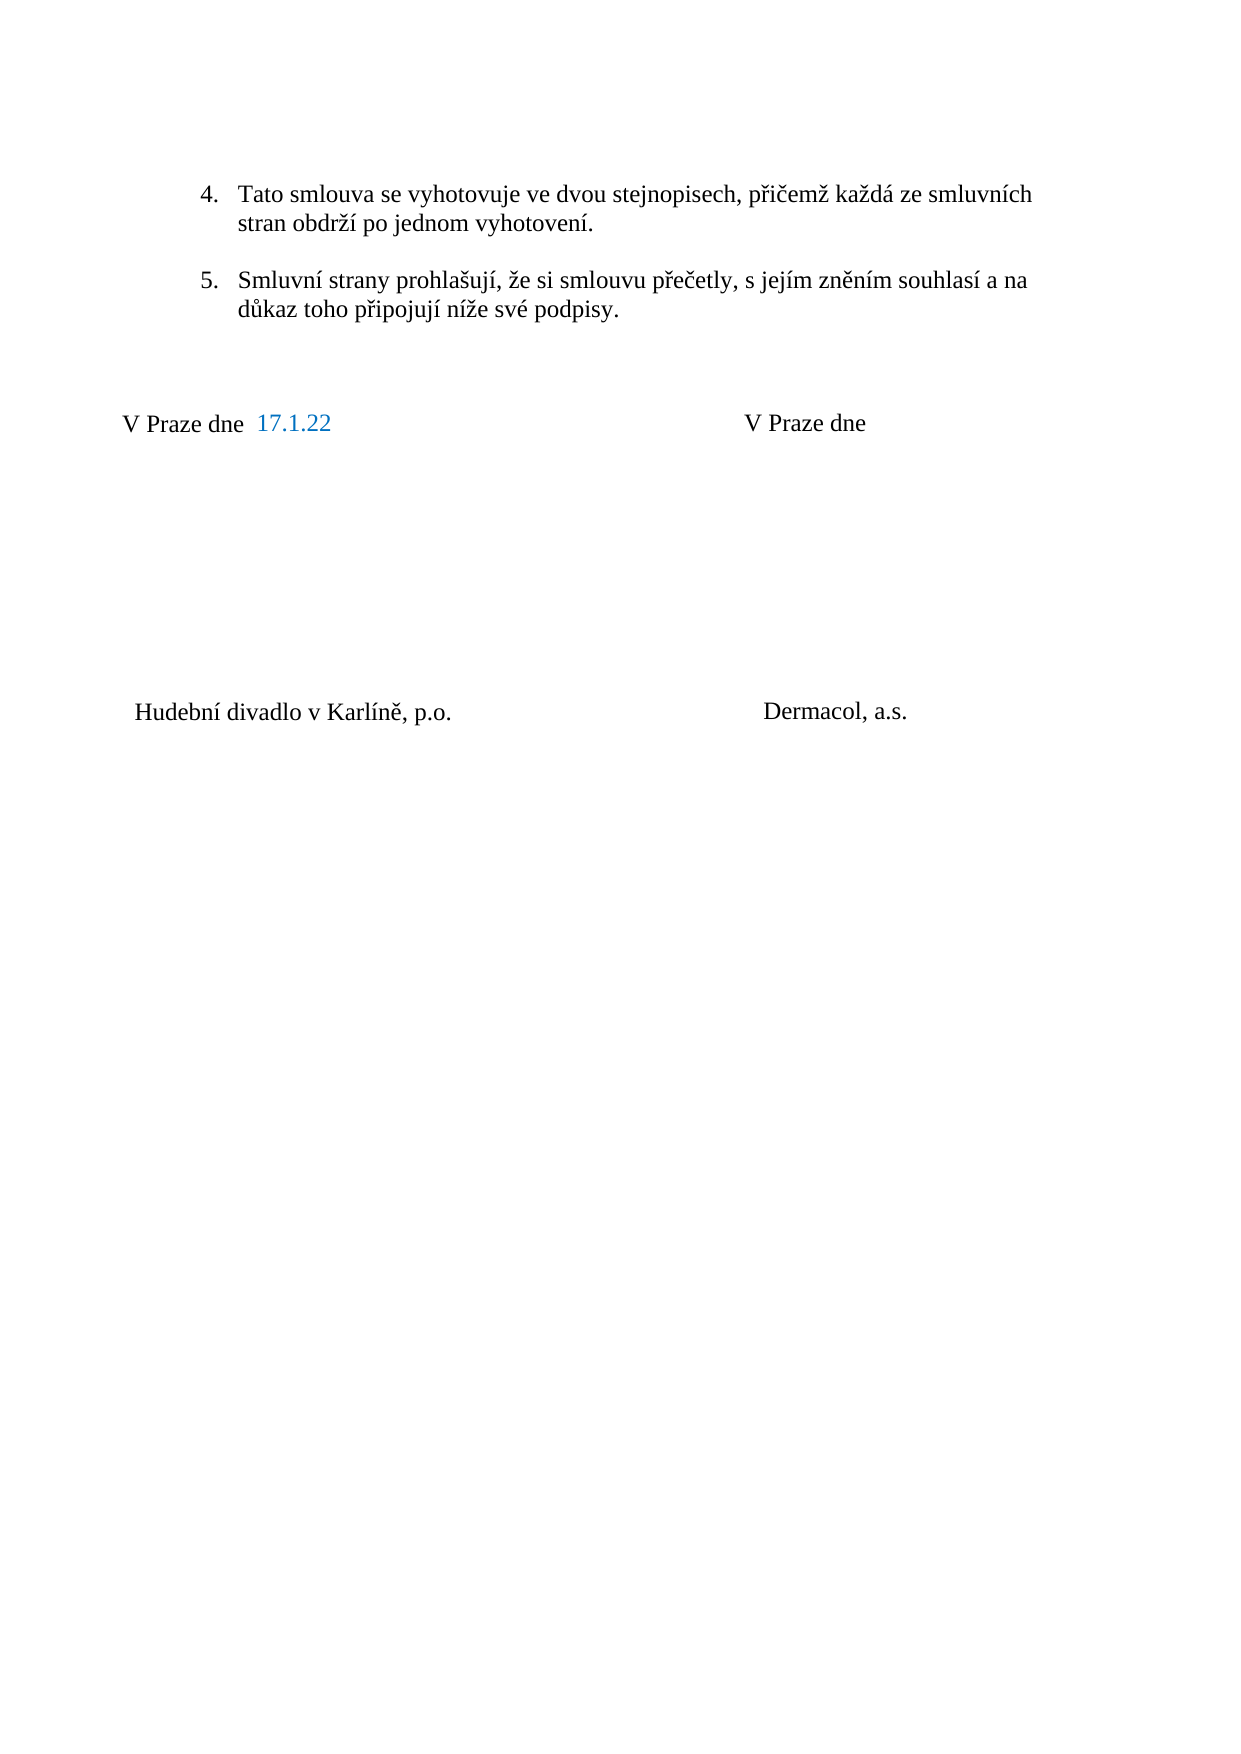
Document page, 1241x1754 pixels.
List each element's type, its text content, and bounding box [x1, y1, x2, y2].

list Smluvní strany prohlašují, že si smlouvu přečetly, s jejím zněním souhlasí a na důkaz toho připojují níže své podpisy. [200, 266, 1079, 324]
list Tato smlouva se vyhotovuje ve dvou stejnopisech, přičemž každá ze smluvních stran obdrží po jednom vyhotovení. [200, 180, 1079, 237]
text Dermacol, a.s. [763, 698, 907, 725]
text Hudební divadlo v Karlíně, p.o. [134, 698, 452, 726]
text 17.1.22 V Praze dne [119, 409, 866, 437]
